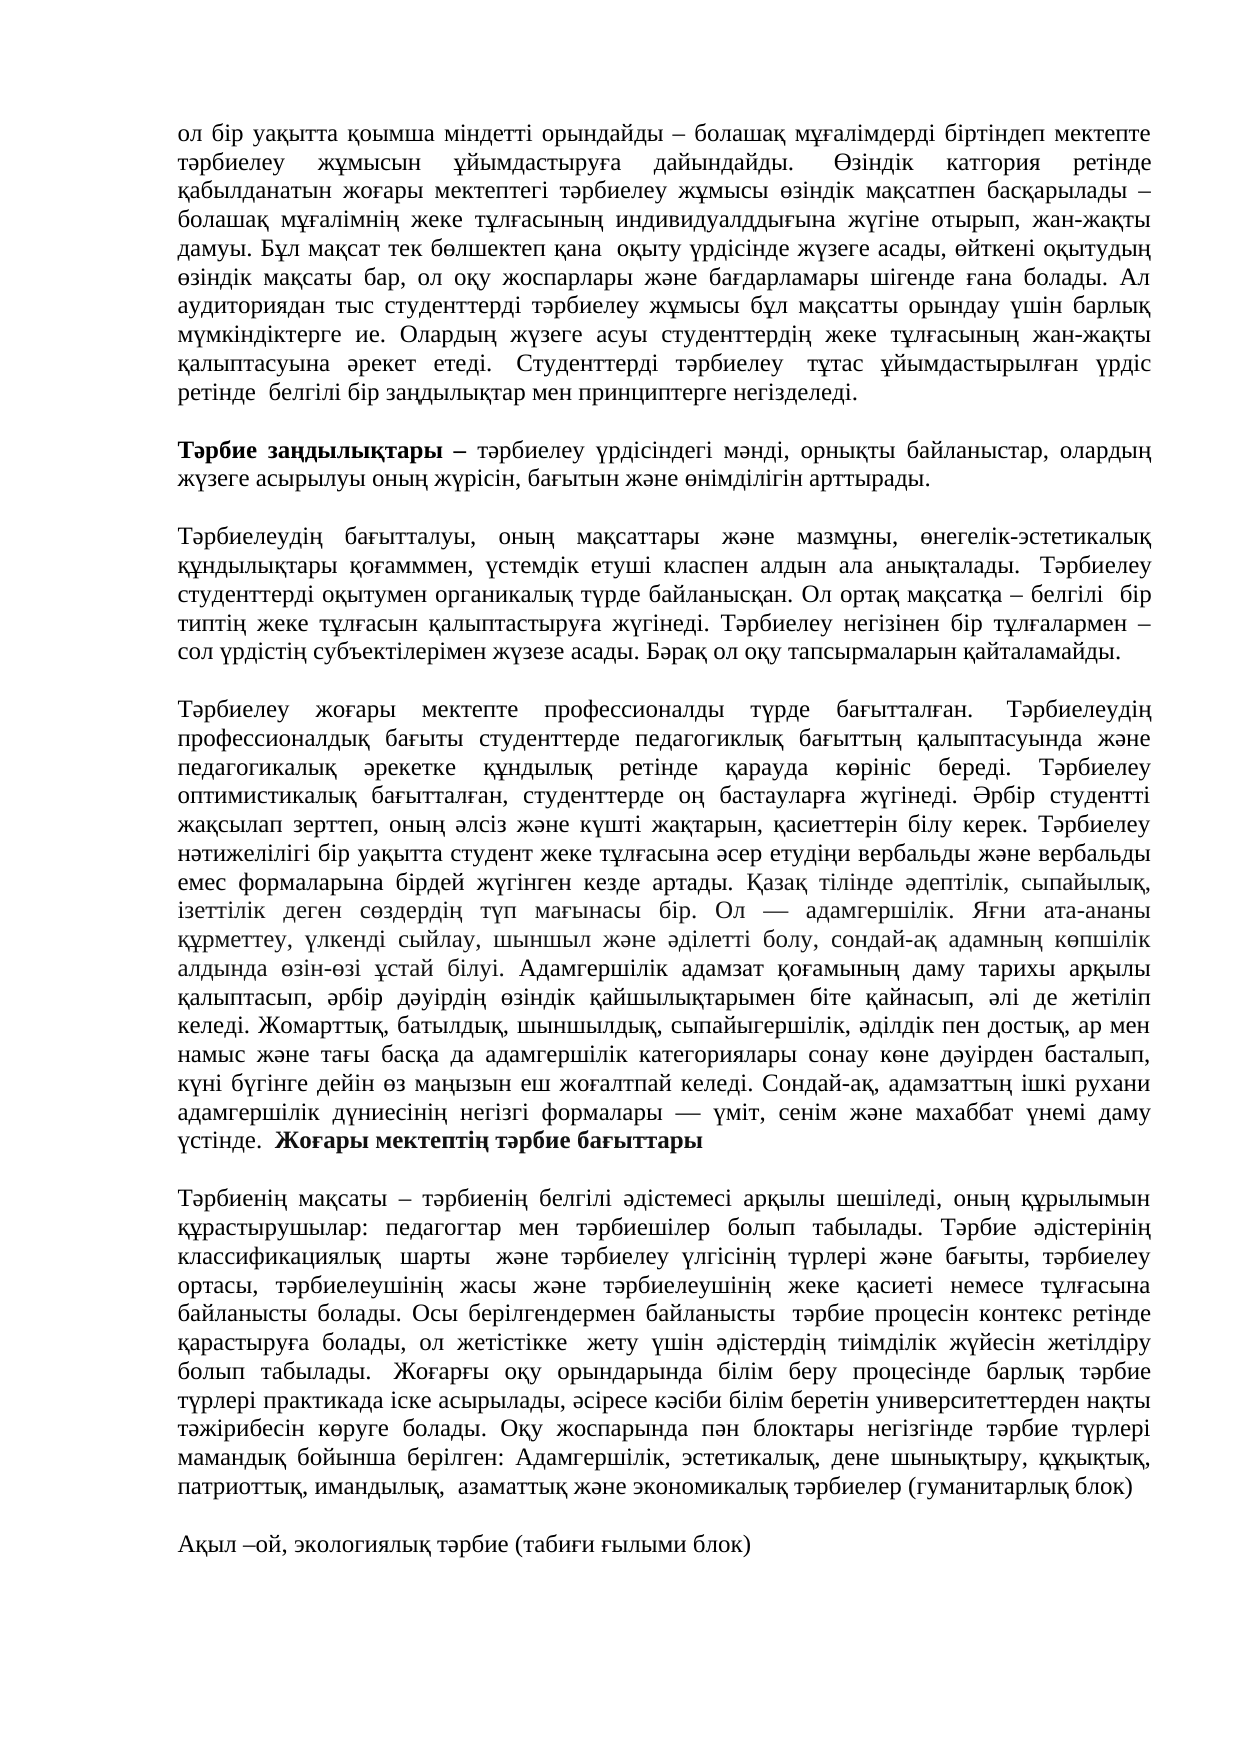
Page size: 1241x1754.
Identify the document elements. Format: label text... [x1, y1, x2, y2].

text Ақыл –ой, экологиялық тәрбие (табиғи ғылыми блок) [177, 1529, 1152, 1558]
text Тәрбиелеудің бағытталуы, оның мақсаттары және мазмұны, өнегелік-эстетикалық құндылықтары қоғамммен, үстемдік етуші класпен алдын ала анықталады. Тәрбиелеу студенттерді оқытумен органикалық түрде байланысқан. Ол ортақ мақсатқа – белгілі бір типтің жеке тұлғасын қалыптастыруға жүгінеді. Тәрбиелеу негізінен бір тұлғалармен – сол үрдістің субъектілерімен жүзезе асады. Бәрақ ол оқу тапсырмаларын қайталамайды. [177, 521, 1152, 665]
text Тәрбиелеу жоғары мектепте профессионалды түрде бағытталған. Тәрбиелеудің профессионалдық бағыты студенттерде педагогиклық бағыттың қалыптасуында және педагогикалық әрекетке құндылық ретінде қарауда көрініс береді. Тәрбиелеу оптимистикалық бағытталған, студенттерде оң бастауларға жүгінеді. Әрбір студентті жақсылап зерттеп, оның әлсіз және күшті жақтарын, қасиеттерін білу керек. Тәрбиелеу нәтижелілігі бір уақытта студент жеке тұлғасына әсер етудіңи вербальды және вербальды емес формаларына бірдей жүгінген кезде артады. Қазақ тілінде әдептілік, сыпайылық, ізеттілік деген сөздердің түп мағынасы бір. Ол — адамгершілік. Яғни ата-ананы құрметтеу, үлкенді сыйлау, шыншыл және әділетті болу, сондай-ақ адамның көпшілік алдында өзін-өзі ұстай білуі. Адамгершілік адамзат қоғамының даму тарихы арқылы қалыптасып, әрбір дәуірдің өзіндік қайшылықтарымен біте қайнасып, әлі де жетіліп келеді. Жомарттық, батылдық, шыншылдық, сыпайыгершілік, әділдік пен достық, ар мен намыс және тағы басқа да адамгершілік категориялары сонау көне дәуірден басталып, күні бүгінге дейін өз маңызын еш жоғалтпай келеді. Сондай-ақ, адамзаттың ішкі рухани адамгершілік дүниесінің негізгі формалары — үміт, сенім және махаббат үнемі даму үстінде. Жоғары мектептің тәрбие бағыттары [177, 694, 1152, 1154]
text Тәрбиенің мақсаты – тәрбиенің белгілі әдістемесі арқылы шешіледі, оның құрылымын құрастырушылар: педагогтар мен тәрбиешілер болып табылады. Тәрбие әдістерінің классификациялық шарты және тәрбиелеу үлгісінің түрлері және бағыты, тәрбиелеу ортасы, тәрбиелеушінің жасы және тәрбиелеушінің жеке қасиеті немесе тұлғасына байланысты болады. Осы берілгендермен байланысты тәрбие процесін контекс ретінде қарастыруға болады, ол жетістікке жету үшін әдістердің тиімділік жүйесін жетілдіру болып табылады. Жоғарғы оқу орындарында білім беру процесінде барлық тәрбие түрлері практикада іске асырылады, әсіресе кәсіби білім беретін университеттерден нақты тәжірибесін көруге болады. Оқу жоспарында пән блоктары негізгінде тәрбие түрлері мамандық бойынша берілген: Адамгершілік, эстетикалық, дене шынықтыру, құқықтық, патриоттық, имандылық, азаматтық және экономикалық тәрбиелер (гуманитарлық блок) [177, 1183, 1152, 1500]
text Тәрбие заңдылықтары – тәрбиелеу үрдісіндегі мәнді, орнықты байланыстар, олардың жүзеге асырылуы оның жүрісін, бағытын және өнімділігін арттырады. [177, 435, 1152, 492]
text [177, 118, 1152, 406]
